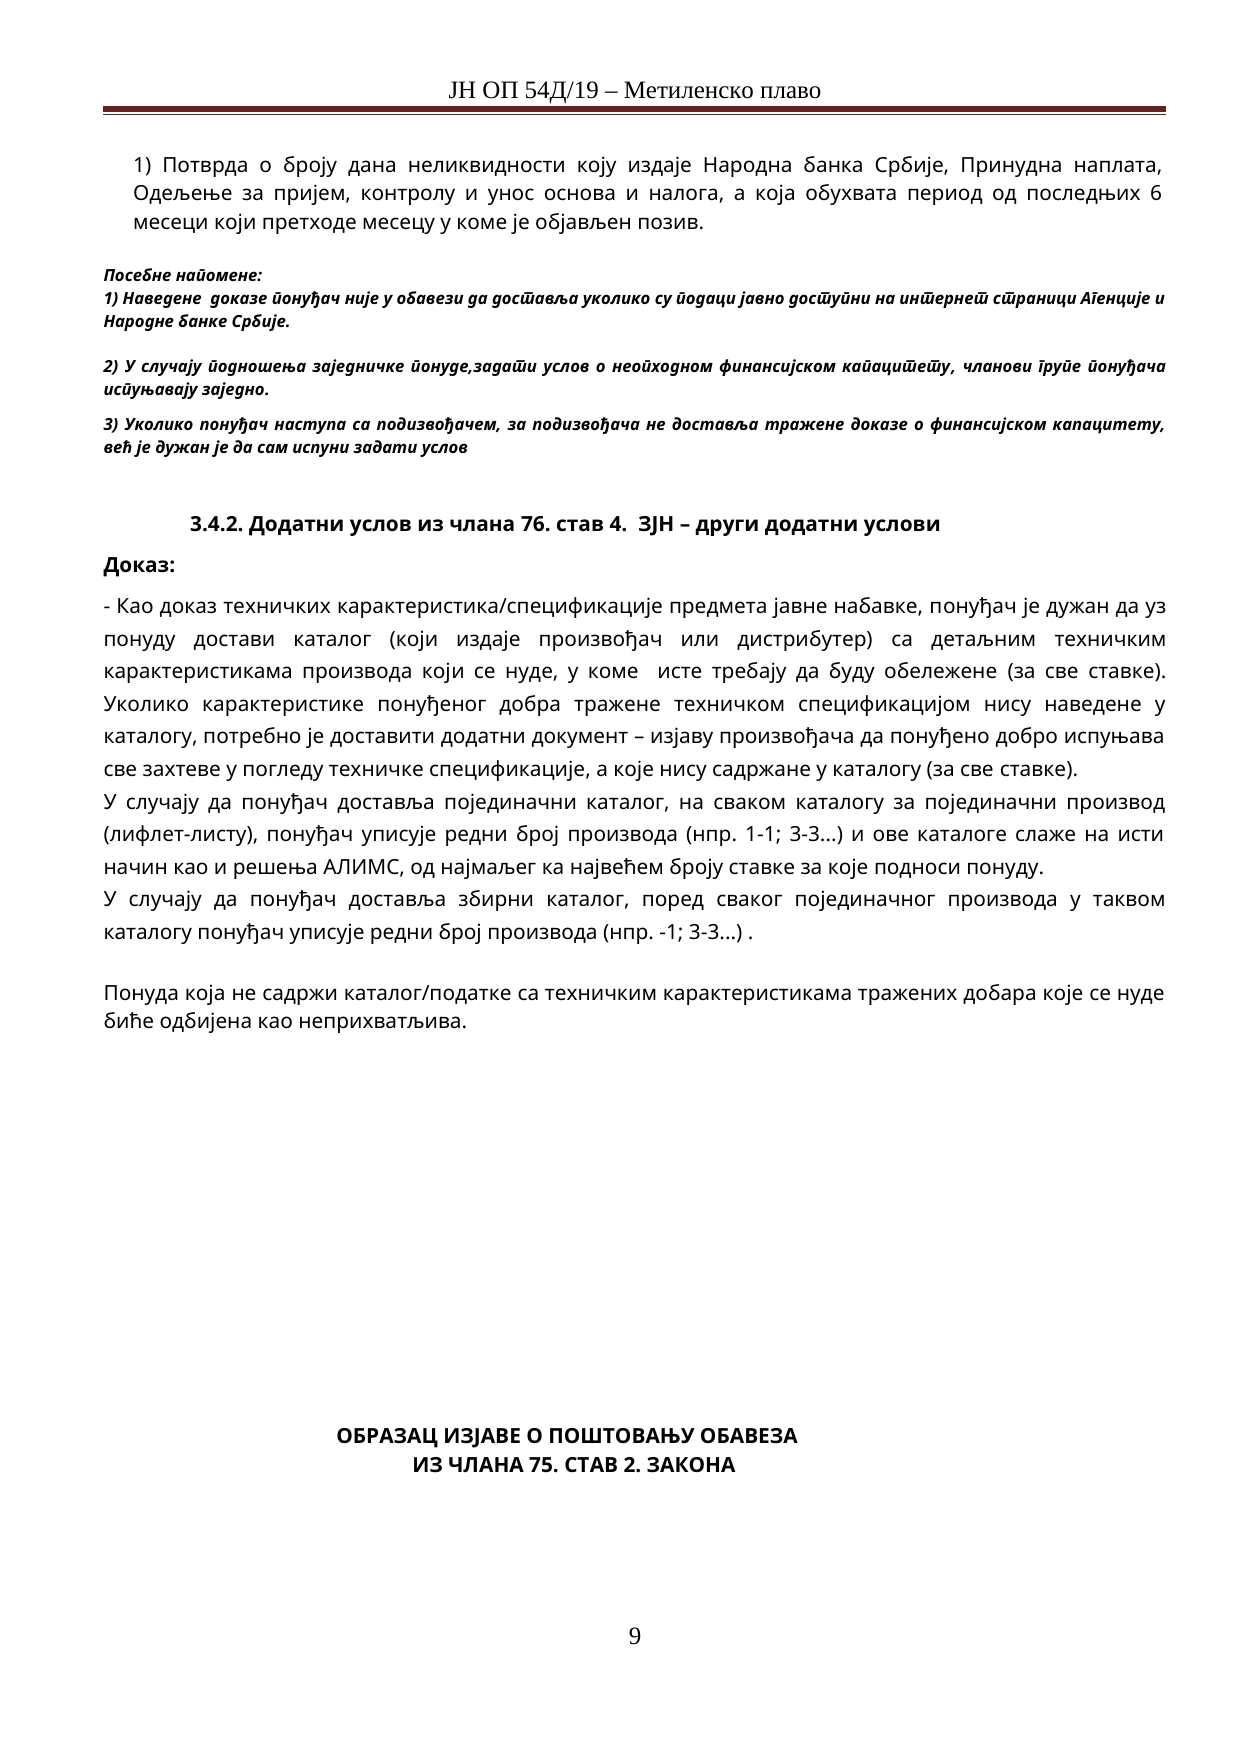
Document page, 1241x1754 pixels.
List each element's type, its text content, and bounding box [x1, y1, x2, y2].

text 2) У случају подношења заједничке понуде,задати услов о неопходном финансијском капацитету, чланови групе понуђача испуњавају заједно. [103, 354, 1166, 400]
text У случају да понуђач доставља збирни каталог, поред сваког појединачног производа у таквом каталогу понуђач уписује редни број производа (нпр. -1; 3-3...) . [103, 884, 1166, 946]
text 3) Уколико понуђач наступа са подизвођачем, за подизвођача не доставља тражене доказе о финансијском капацитету, већ је дужан је да сам испуни задати услов [103, 412, 1166, 458]
text ОБРАЗАЦ ИЗЈАВЕ О ПОШТОВАЊУ ОБАВЕЗА [103, 1421, 1166, 1450]
text - Као доказ техничких карактеристика/спецификације предмета јавне набавке, понуђач је дужан да уз понуду достави каталог (који издаје произвођач или дистрибутер) са детаљним техничким карактеристикама производа који се нуде, у коме исте требају да буду обележене (за све ставке). Уколико карактеристике понуђеног добра тражене техничком спецификацијом нису наведене у каталогу, потребно је доставити додатни документ – изјаву произвођача да понуђено добро испуњава све захтеве у погледу техничке спецификације, а које нису садржане у каталогу (за све ставке). [103, 591, 1166, 783]
text Посебне напомене: [103, 264, 1166, 286]
text 1) Наведене доказе понуђач није у обавези да доставља уколико су подаци јавно доступни на интернет страници Агенције и Народне банке Србије. [103, 286, 1166, 332]
text Доказ: [103, 550, 1166, 579]
text 1) Потврда о броју дана неликвидности коју издаје Народна банка Србије, Принудна наплата, Одељење за пријем, контролу и унос основа и налога, а која обухвата период од последњих 6 месеци који претходе месецу у коме је објављен позив. [133, 150, 1164, 235]
text У случају да понуђач доставља појединачни каталог, на сваком каталогу за појединачни производ (лифлет-листу), понуђач уписује редни број производа (нпр. 1-1; 3-3...) и ове каталоге слаже на исти начин као и решења АЛИМС, од најмаљег ка највећем броју ставке за које подноси понуду. [103, 787, 1166, 880]
text ИЗ ЧЛАНА 75. СТАВ 2. ЗАКОНА [103, 1450, 1166, 1478]
text Понуда која не садржи каталог/податке са техничким карактеристикама тражених добара које се нуде биће одбијена као неприхватљива. [103, 978, 1166, 1035]
text 3.4.2. Додатни услов из члана 76. став 4. ЗЈН – други додатни услови [103, 509, 1166, 538]
